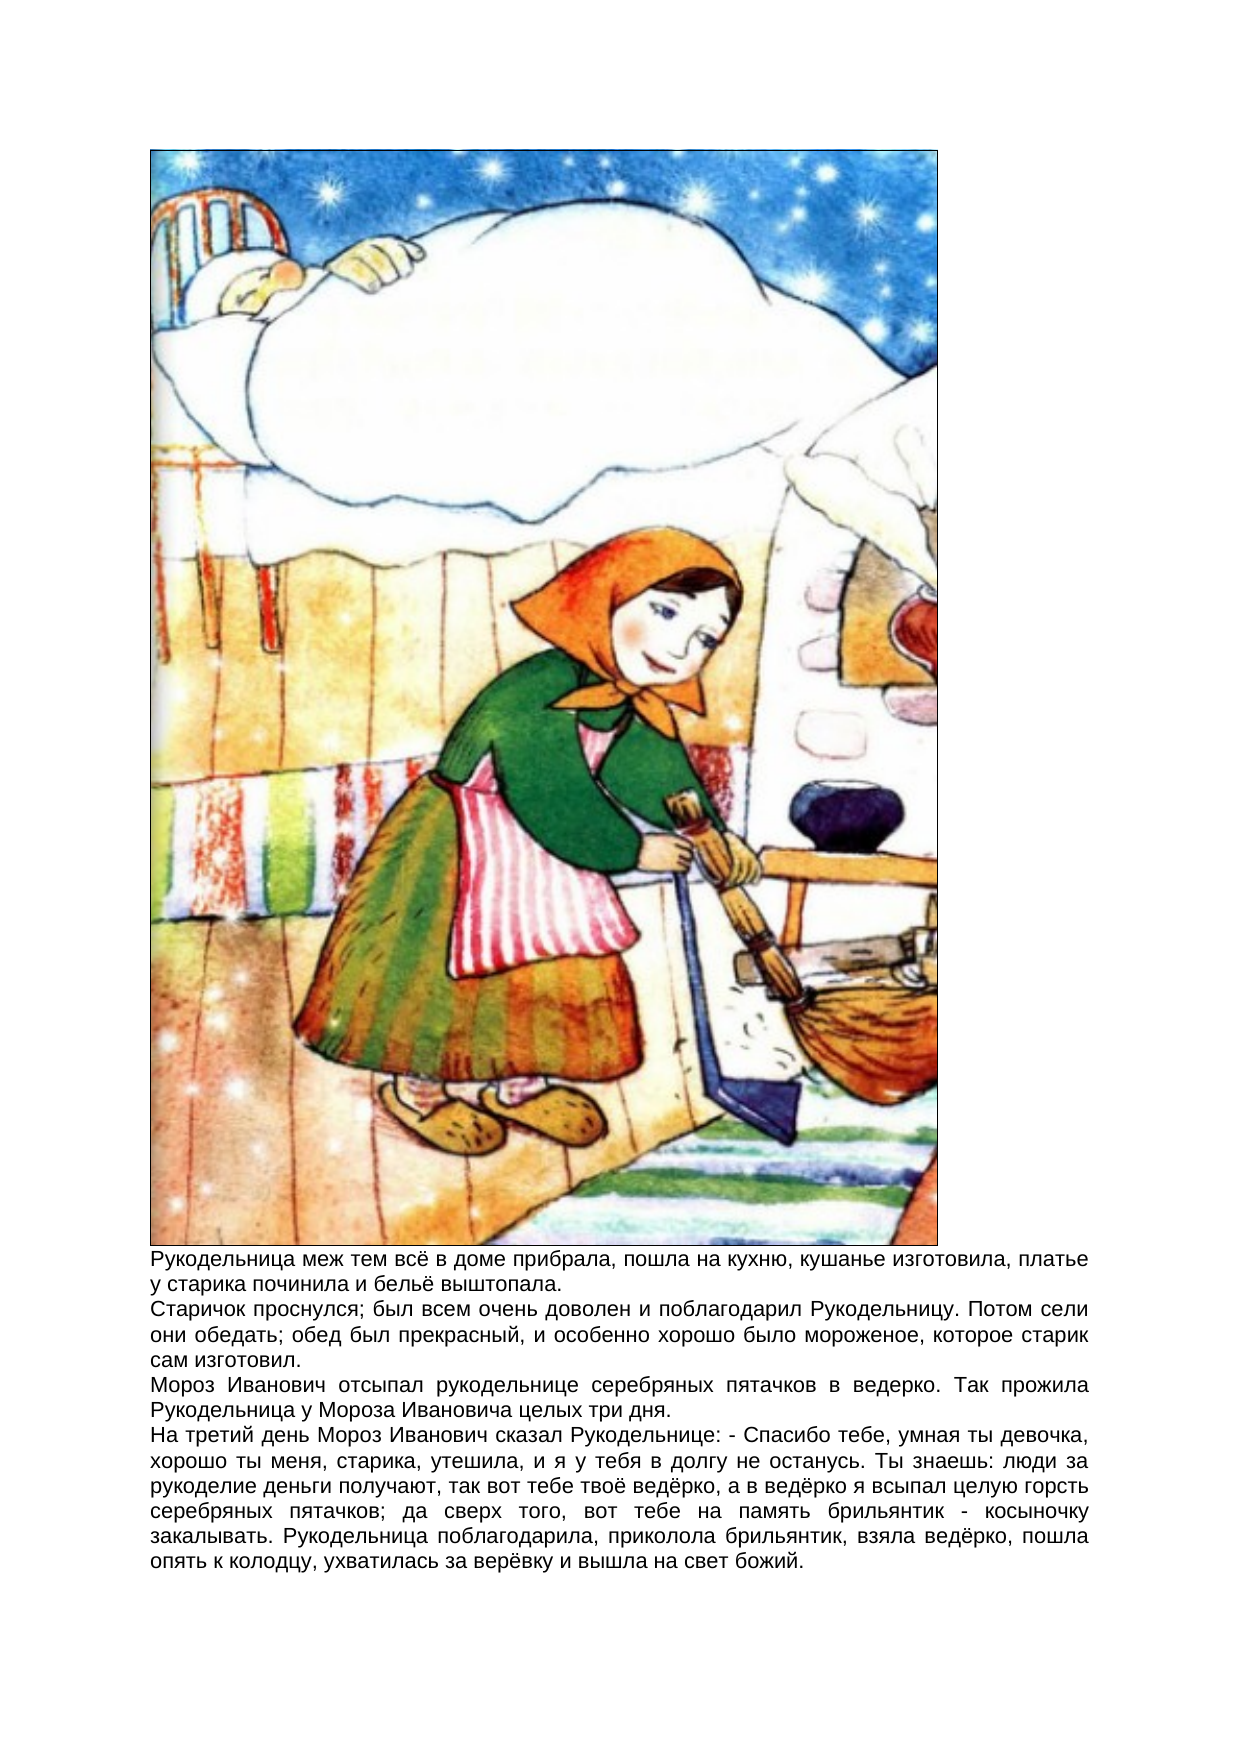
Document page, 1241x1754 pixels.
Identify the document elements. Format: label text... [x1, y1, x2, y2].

text Мороз Иванович отсыпал рукодельнице серебряных пятачков в ведерко. Так прожила Рукодельница у Мороза Ивановича целых три дня. [150, 1372, 1090, 1422]
picture [151, 151, 937, 1245]
text Рукодельница меж тем всё в доме прибрала, пошла на кухню, кушанье изготовила, платье у старика починила и бельё выштопала. [150, 1246, 1090, 1296]
text Старичок проснулся; был всем очень доволен и поблагодарил Рукодельницу. Потом сели они обедать; обед был прекрасный, и особенно хорошо было мороженое, которое старик сам изготовил. [150, 1296, 1090, 1372]
text На третий день Мороз Иванович сказал Рукодельнице: - Спасибо тебе, умная ты девочка, хорошо ты меня, старика, утешила, и я у тебя в долгу не останусь. Ты знаешь: люди за рукоделие деньги получают, так вот тебе твоё ведёрко, а в ведёрко я всыпал целую горсть серебряных пятачков; да сверх того, вот тебе на память брильянтик - косыночку закалывать. Рукодельница поблагодарила, приколола брильянтик, взяла ведёрко, пошла опять к колодцу, ухватилась за верёвку и вышла на свет божий. [150, 1422, 1090, 1574]
